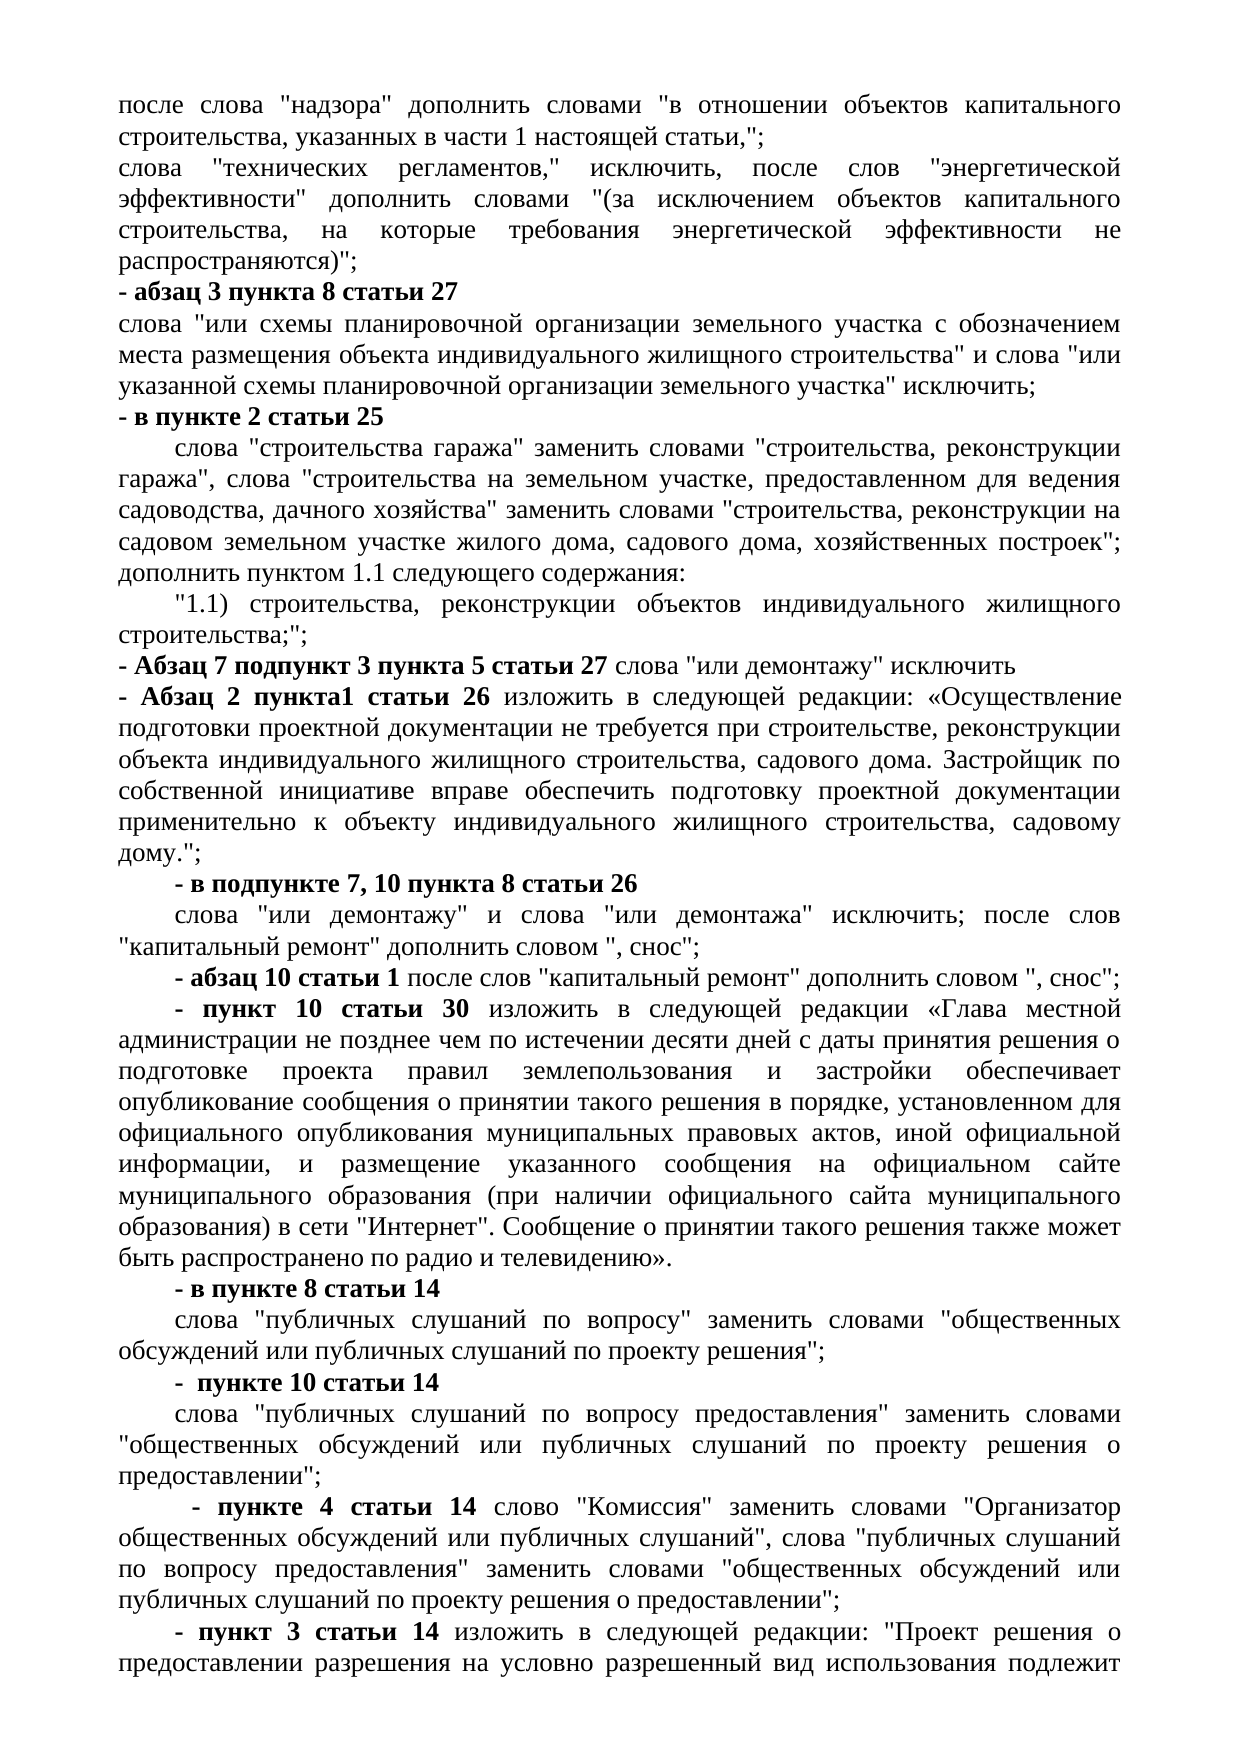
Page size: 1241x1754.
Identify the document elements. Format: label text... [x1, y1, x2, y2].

text - Абзац 7 подпункт 3 пункта 5 статьи 27 слова "или демонтажу" исключить [118, 649, 1122, 680]
text - абзац 10 статьи 1 после слов "капитальный ремонт" дополнить словом ", снос"; [118, 961, 1122, 992]
text слова "или демонтажу" и слова "или демонтажа" исключить; после слов "капитальный ремонт" дополнить словом ", снос"; [118, 898, 1122, 961]
text - в пункте 2 статьи 25 [118, 400, 1122, 431]
text слова "публичных слушаний по вопросу" заменить словами "общественных обсуждений или публичных слушаний по проекту решения"; [118, 1303, 1122, 1366]
text слова "строительства гаража" заменить словами "строительства, реконструкции гаража", слова "строительства на земельном участке, предоставленном для ведения садоводства, дачного хозяйства" заменить словами "строительства, реконструкции на садовом земельном участке жилого дома, садового дома, хозяйственных построек"; дополнить пунктом 1.1 следующего содержания: [118, 431, 1122, 587]
text - пункте 10 статьи 14 [118, 1366, 1122, 1397]
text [118, 151, 1122, 276]
text - в подпункте 7, 10 пункта 8 статьи 26 [118, 867, 1122, 898]
text слова "публичных слушаний по вопросу предоставления" заменить словами "общественных обсуждений или публичных слушаний по проекту решения о предоставлении"; [118, 1397, 1122, 1490]
text слова "или схемы планировочной организации земельного участка с обозначением места размещения объекта индивидуального жилищного строительства" и слова "или указанной схемы планировочной организации земельного участка" исключить; [118, 307, 1122, 400]
text "1.1) строительства, реконструкции объектов индивидуального жилищного строительства;"; [118, 587, 1122, 649]
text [118, 1615, 1122, 1677]
text - пункте 4 статьи 14 слово "Комиссия" заменить словами "Организатор общественных обсуждений или публичных слушаний", слова "публичных слушаний по вопросу предоставления" заменить словами "общественных обсуждений или публичных слушаний по проекту решения о предоставлении"; [118, 1490, 1122, 1615]
text - в пункте 8 статьи 14 [118, 1272, 1122, 1303]
text - пункт 10 статьи 30 изложить в следующей редакции «Глава местной администрации не позднее чем по истечении десяти дней с даты принятия решения о подготовке проекта правил землепользования и застройки обеспечивает опубликование сообщения о принятии такого решения в порядке, установленном для официального опубликования муниципальных правовых актов, иной официальной информации, и размещение указанного сообщения на официальном сайте муниципального образования (при наличии официального сайта муниципального образования) в сети "Интернет". Сообщение о принятии такого решения также может быть распространено по радио и телевидению». [118, 992, 1122, 1272]
text - Абзац 2 пункта1 статьи 26 изложить в следующей редакции: «Осуществление подготовки проектной документации не требуется при строительстве, реконструкции объекта индивидуального жилищного строительства, садового дома. Застройщик по собственной инициативе вправе обеспечить подготовку проектной документации применительно к объекту индивидуального жилищного строительства, садовому дому."; [118, 680, 1122, 867]
text после слова "надзора" дополнить словами "в отношении объектов капитального строительства, указанных в части 1 настоящей статьи,"; [118, 89, 1122, 151]
text - абзац 3 пункта 8 статьи 27 [118, 276, 1122, 307]
